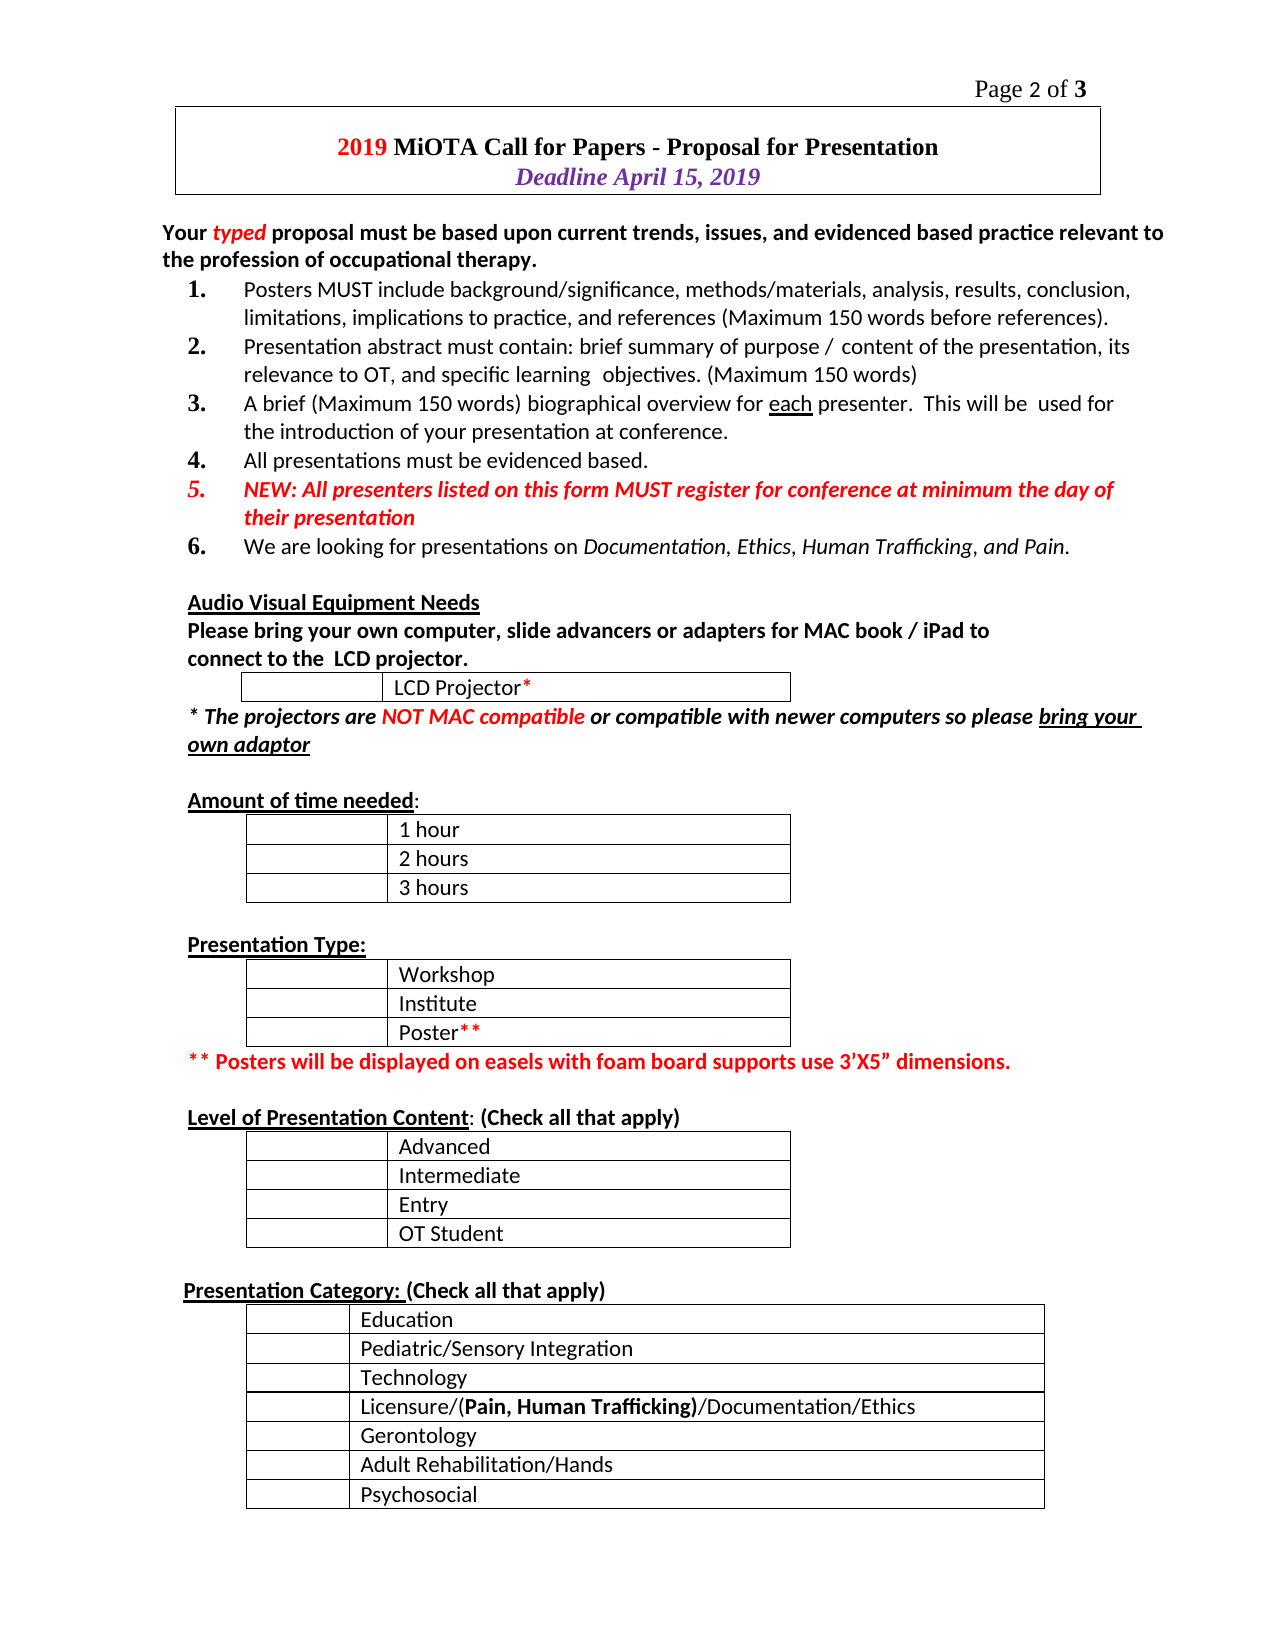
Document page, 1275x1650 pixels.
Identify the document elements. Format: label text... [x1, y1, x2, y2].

list NEW: All presenters listed on this form MUST register for conference at minimum the day of their presentation [187, 474, 1149, 531]
table_cell [247, 1190, 387, 1218]
table_cell [247, 874, 387, 902]
table_cell [247, 1018, 387, 1046]
table_cell [247, 845, 387, 872]
list Presentation abstract must contain: brief summary of purpose /content of the presentation, its relevance to OT, and specific learning objectives. (Maximum 150 words) [187, 331, 1149, 388]
table_header [247, 1305, 349, 1333]
table_cell Gerontology [350, 1422, 1044, 1449]
list All presentations must be evidenced based. [187, 445, 1149, 474]
table_cell Technology [350, 1364, 1044, 1391]
text Your typed proposal must be based upon current trends, issues, and evidenced based practice relevant to the profession of occupational therapy. [162, 218, 1177, 274]
table_cell OT Student [388, 1219, 790, 1247]
table_cell Licensure/(Pain, Human Trafficking)/Documentation/Ethics [350, 1393, 1044, 1421]
text Presentation Category: (Check all that apply) [162, 1276, 1039, 1304]
table_cell [247, 1393, 349, 1421]
table_cell [247, 1219, 387, 1247]
text Presentation Type: [187, 931, 1177, 959]
table_cell 3 hours [388, 874, 790, 902]
table_cell [247, 1364, 349, 1391]
table_cell Entry [388, 1190, 790, 1218]
text Audio Visual Equipment Needs [187, 588, 1177, 616]
text ** Posters will be displayed on easels with foam board supports use 3’X5” dimensions. [162, 1047, 1177, 1075]
table_header [242, 673, 382, 701]
table_header Workshop [388, 960, 790, 988]
table_cell [247, 1161, 387, 1189]
table_cell 2 hours [388, 845, 790, 872]
table_cell [247, 989, 387, 1017]
list A brief (Maximum 150 words) biographical overview for each presenter. This will be used for the introduction of your presentation at conference. [187, 388, 1149, 445]
text Amount of time needed: [187, 786, 1177, 814]
table_cell Psychosocial [350, 1480, 1044, 1508]
table_cell [247, 1422, 349, 1449]
table_cell Poster** [388, 1018, 790, 1046]
list We are looking for presentations on Documentation, Ethics, Human Trafficking, and Pain. [187, 531, 1149, 560]
text * The projectors are NOT MAC compatible or compatible with newer computers so please bring your own adaptor [187, 702, 1177, 758]
table_header [247, 960, 387, 988]
text Level of Presentation Content: (Check all that apply) [187, 1103, 1177, 1131]
table_header LCD Projector* [383, 673, 790, 701]
table_header 1 hour [388, 815, 790, 843]
table_cell [247, 1451, 349, 1479]
table_header Education [350, 1305, 1044, 1333]
table_cell [247, 1480, 349, 1508]
table_cell Pediatric/Sensory Integration [350, 1334, 1044, 1362]
table_cell Institute [388, 989, 790, 1017]
table_header [247, 1132, 387, 1160]
text Please bring your own computer, slide advancers or adapters for MAC book / iPad to connect to the LCD projector. [187, 616, 1039, 672]
table_cell Intermediate [388, 1161, 790, 1189]
table_header [247, 815, 387, 843]
table_header Advanced [388, 1132, 790, 1160]
list Posters MUST include background/significance, methods/materials, analysis, results, conclusion, limitations, implications to practice, and references (Maximum 150 words before references). [187, 274, 1177, 331]
table_cell [247, 1334, 349, 1362]
table_cell Adult Rehabilitation/Hands [350, 1451, 1044, 1479]
